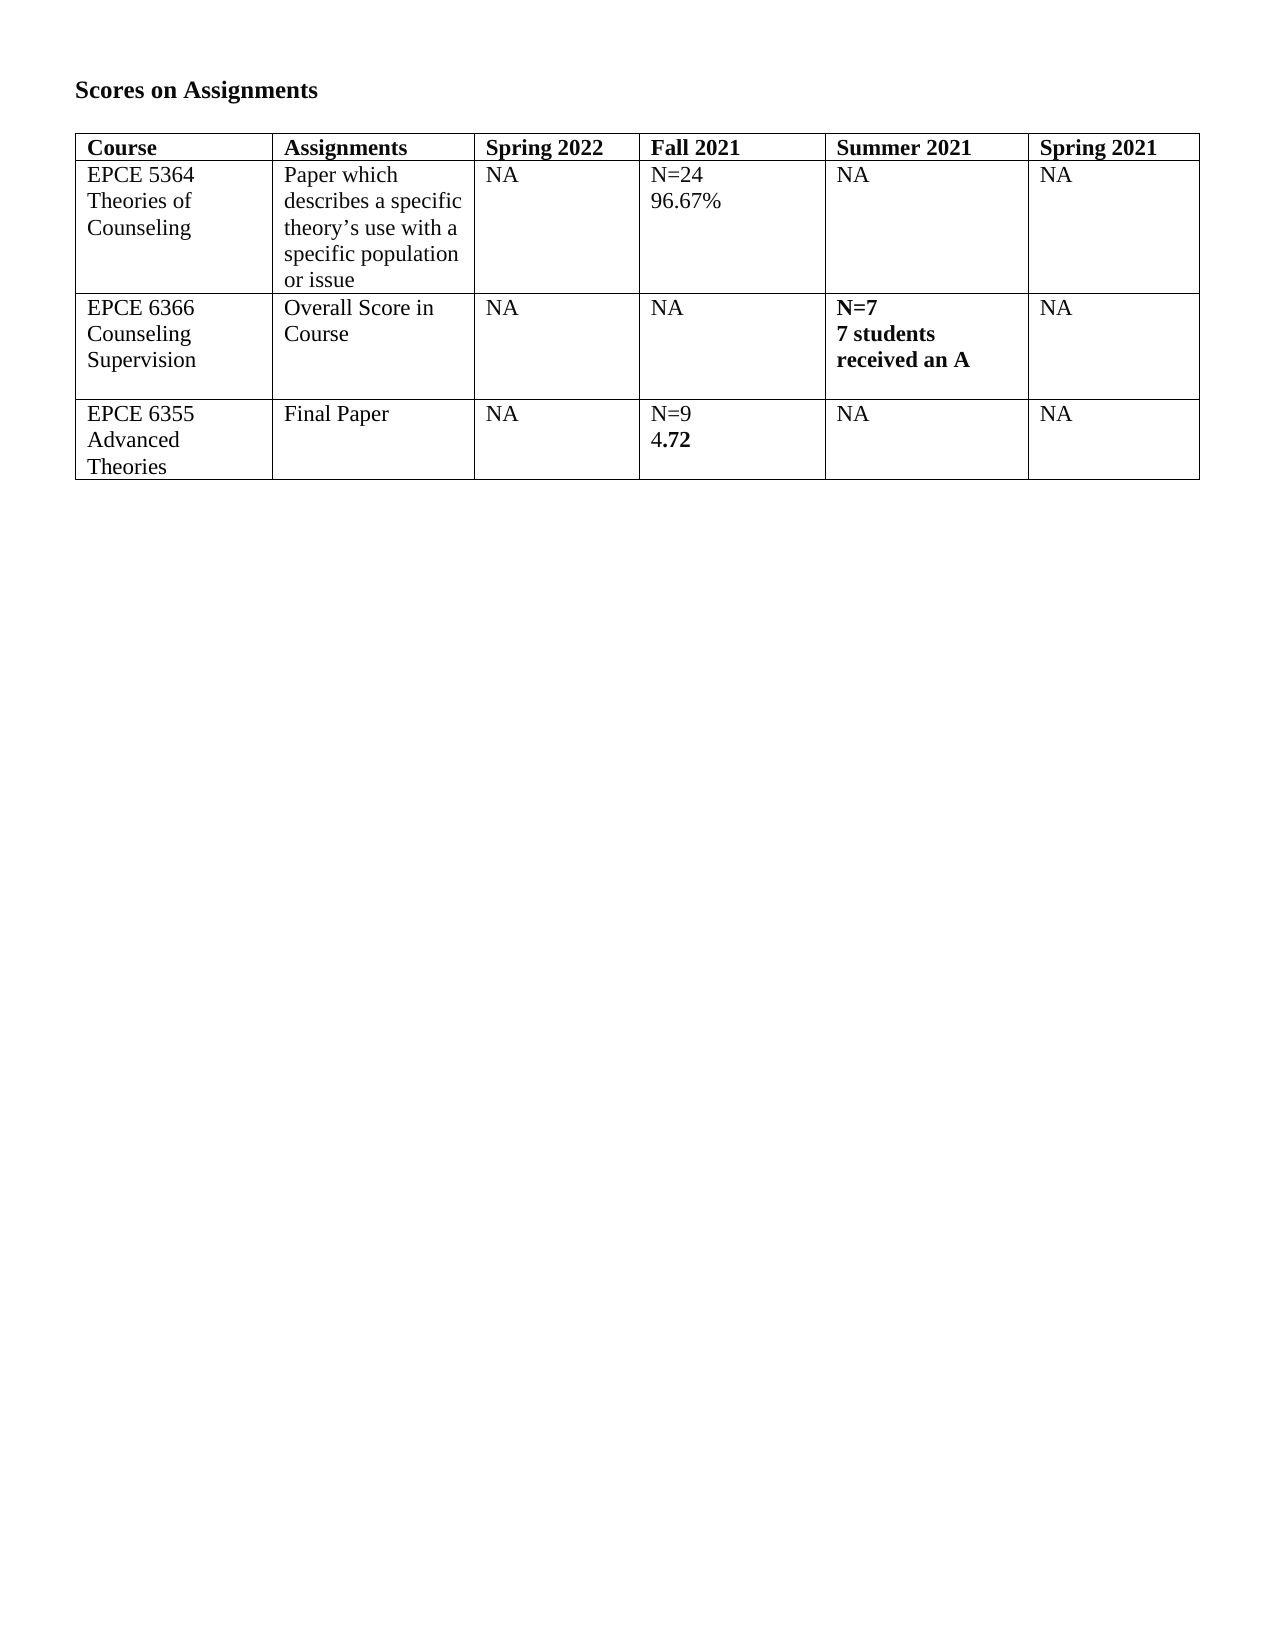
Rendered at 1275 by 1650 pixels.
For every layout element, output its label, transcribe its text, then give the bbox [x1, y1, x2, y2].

table_cell NA [1029, 400, 1199, 479]
table_header Assignments [273, 134, 474, 160]
table_header Spring 2021 [1029, 134, 1199, 160]
table_cell NA [1029, 161, 1199, 293]
table_cell NA [1029, 294, 1199, 399]
table_cell NA [475, 161, 639, 293]
table_cell NA [826, 161, 1028, 293]
table_cell Paper which describes a specific theory’s use with a specific population or issue [273, 161, 474, 293]
table_cell Final Paper [273, 400, 474, 479]
table_cell Overall Score in Course [273, 294, 474, 399]
table_cell N=24 96.67% [640, 161, 825, 293]
table_cell EPCE 5364 Theories of Counseling [76, 161, 272, 293]
table_cell NA [475, 400, 639, 479]
table_cell EPCE 6366 Counseling Supervision [76, 294, 272, 399]
table_cell NA [640, 294, 825, 399]
table_header Summer 2021 [826, 134, 1028, 160]
table_cell N=7 7 students received an A [826, 294, 1028, 399]
table_header Fall 2021 [640, 134, 825, 160]
text Scores on Assignments [75, 75, 1200, 104]
table_header Course [76, 134, 272, 160]
table_cell N=9 4.72 [640, 400, 825, 479]
table_cell EPCE 6355 Advanced Theories [76, 400, 272, 479]
table_cell NA [826, 400, 1028, 479]
table_header Spring 2022 [475, 134, 639, 160]
table_cell NA [475, 294, 639, 399]
